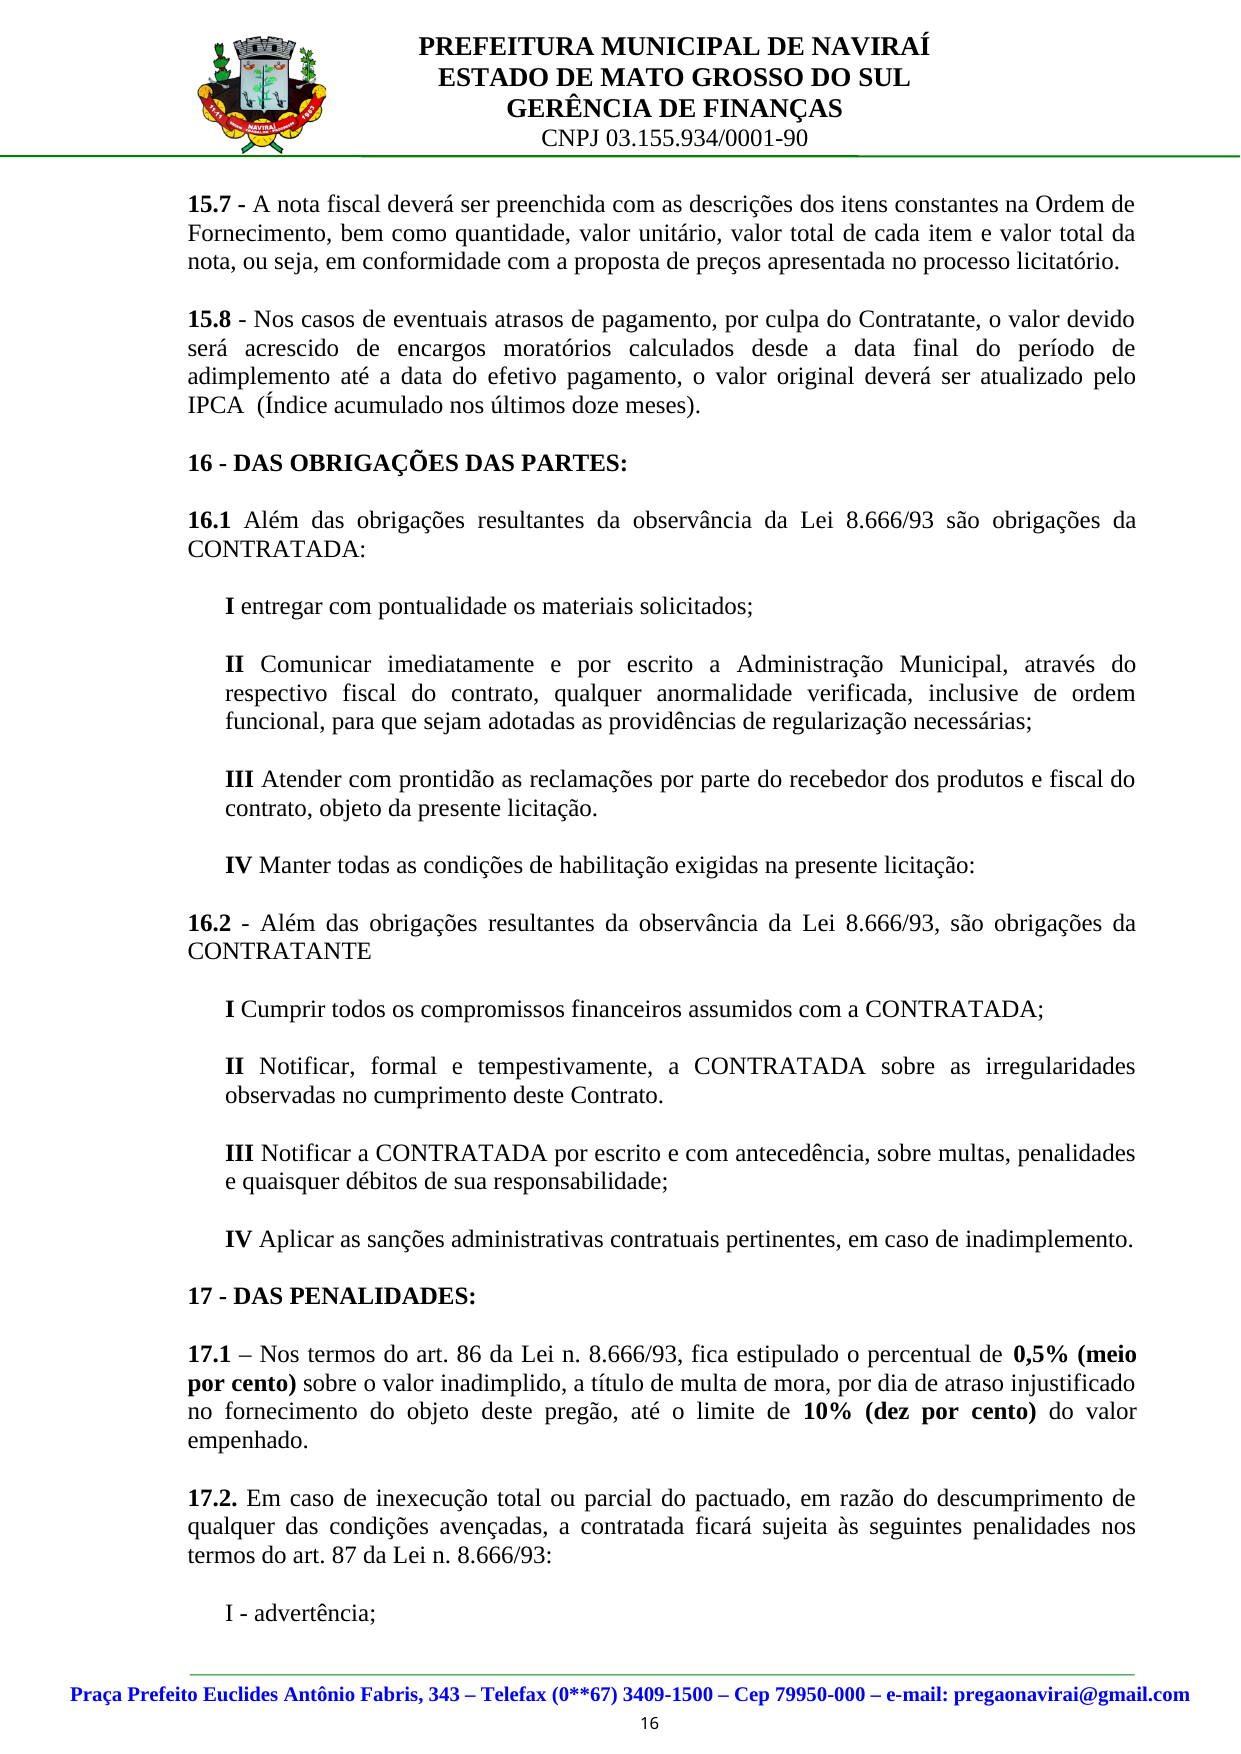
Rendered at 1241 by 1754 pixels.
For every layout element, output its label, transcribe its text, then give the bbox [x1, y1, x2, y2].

text IV Aplicar as sanções administrativas contratuais pertinentes, em caso de inadimplemento. [225, 1224, 1137, 1253]
text 16 - DAS OBRIGAÇÕES DAS PARTES: [187, 448, 1137, 476]
text I - advertência; [225, 1598, 1137, 1626]
text II Notificar, formal e tempestivamente, a CONTRATADA sobre as irregularidades observadas no cumprimento deste Contrato. [225, 1051, 1137, 1109]
picture [197, 36, 327, 154]
text 17 - DAS PENALIDADES: [187, 1281, 1137, 1310]
text I Cumprir todos os compromissos financeiros assumidos com a CONTRATADA; [225, 994, 1137, 1023]
text 15.7 - A nota fiscal deverá ser preenchida com as descrições dos itens constantes na Ordem de Fornecimento, bem como quantidade, valor unitário, valor total de cada item e valor total da nota, ou seja, em conformidade com a proposta de preços apresentada no processo licitatório. [187, 189, 1137, 275]
text 16.2 - Além das obrigações resultantes da observância da Lei 8.666/93, são obrigações da CONTRATANTE [187, 908, 1137, 965]
text 17.1 – Nos termos do art. 86 da Lei n. 8.666/93, fica estipulado o percentual de 0,5% (meio por cento) sobre o valor inadimplido, a título de multa de mora, por dia de atraso injustificado no fornecimento do objeto deste pregão, até o limite de 10% (dez por cento) do valor empenhado. [187, 1339, 1137, 1454]
text 17.2. Em caso de inexecução total ou parcial do pactuado, em razão do descumprimento de qualquer das condições avençadas, a contratada ficará sujeita às seguintes penalidades nos termos do art. 87 da Lei n. 8.666/93: [187, 1483, 1137, 1569]
text I entregar com pontualidade os materiais solicitados; [225, 591, 1137, 620]
text IV Manter todas as condições de habilitação exigidas na presente licitação: [225, 850, 1137, 879]
text II Comunicar imediatamente e por escrito a Administração Municipal, através do respectivo fiscal do contrato, qualquer anormalidade verificada, inclusive de ordem funcional, para que sejam adotadas as providências de regularização necessárias; [225, 649, 1137, 735]
text 15.8 - Nos casos de eventuais atrasos de pagamento, por culpa do Contratante, o valor devido será acrescido de encargos moratórios calculados desde a data final do período de adimplemento até a data do efetivo pagamento, o valor original deverá ser atualizado pelo IPCA (Índice acumulado nos últimos doze meses). [187, 304, 1137, 419]
text III Notificar a CONTRATADA por escrito e com antecedência, sobre multas, penalidades e quaisquer débitos de sua responsabilidade; [225, 1138, 1137, 1195]
text 16.1 Além das obrigações resultantes da observância da Lei 8.666/93 são obrigações da CONTRATADA: [187, 505, 1137, 563]
text III Atender com prontidão as reclamações por parte do recebedor dos produtos e fiscal do contrato, objeto da presente licitação. [225, 764, 1137, 821]
